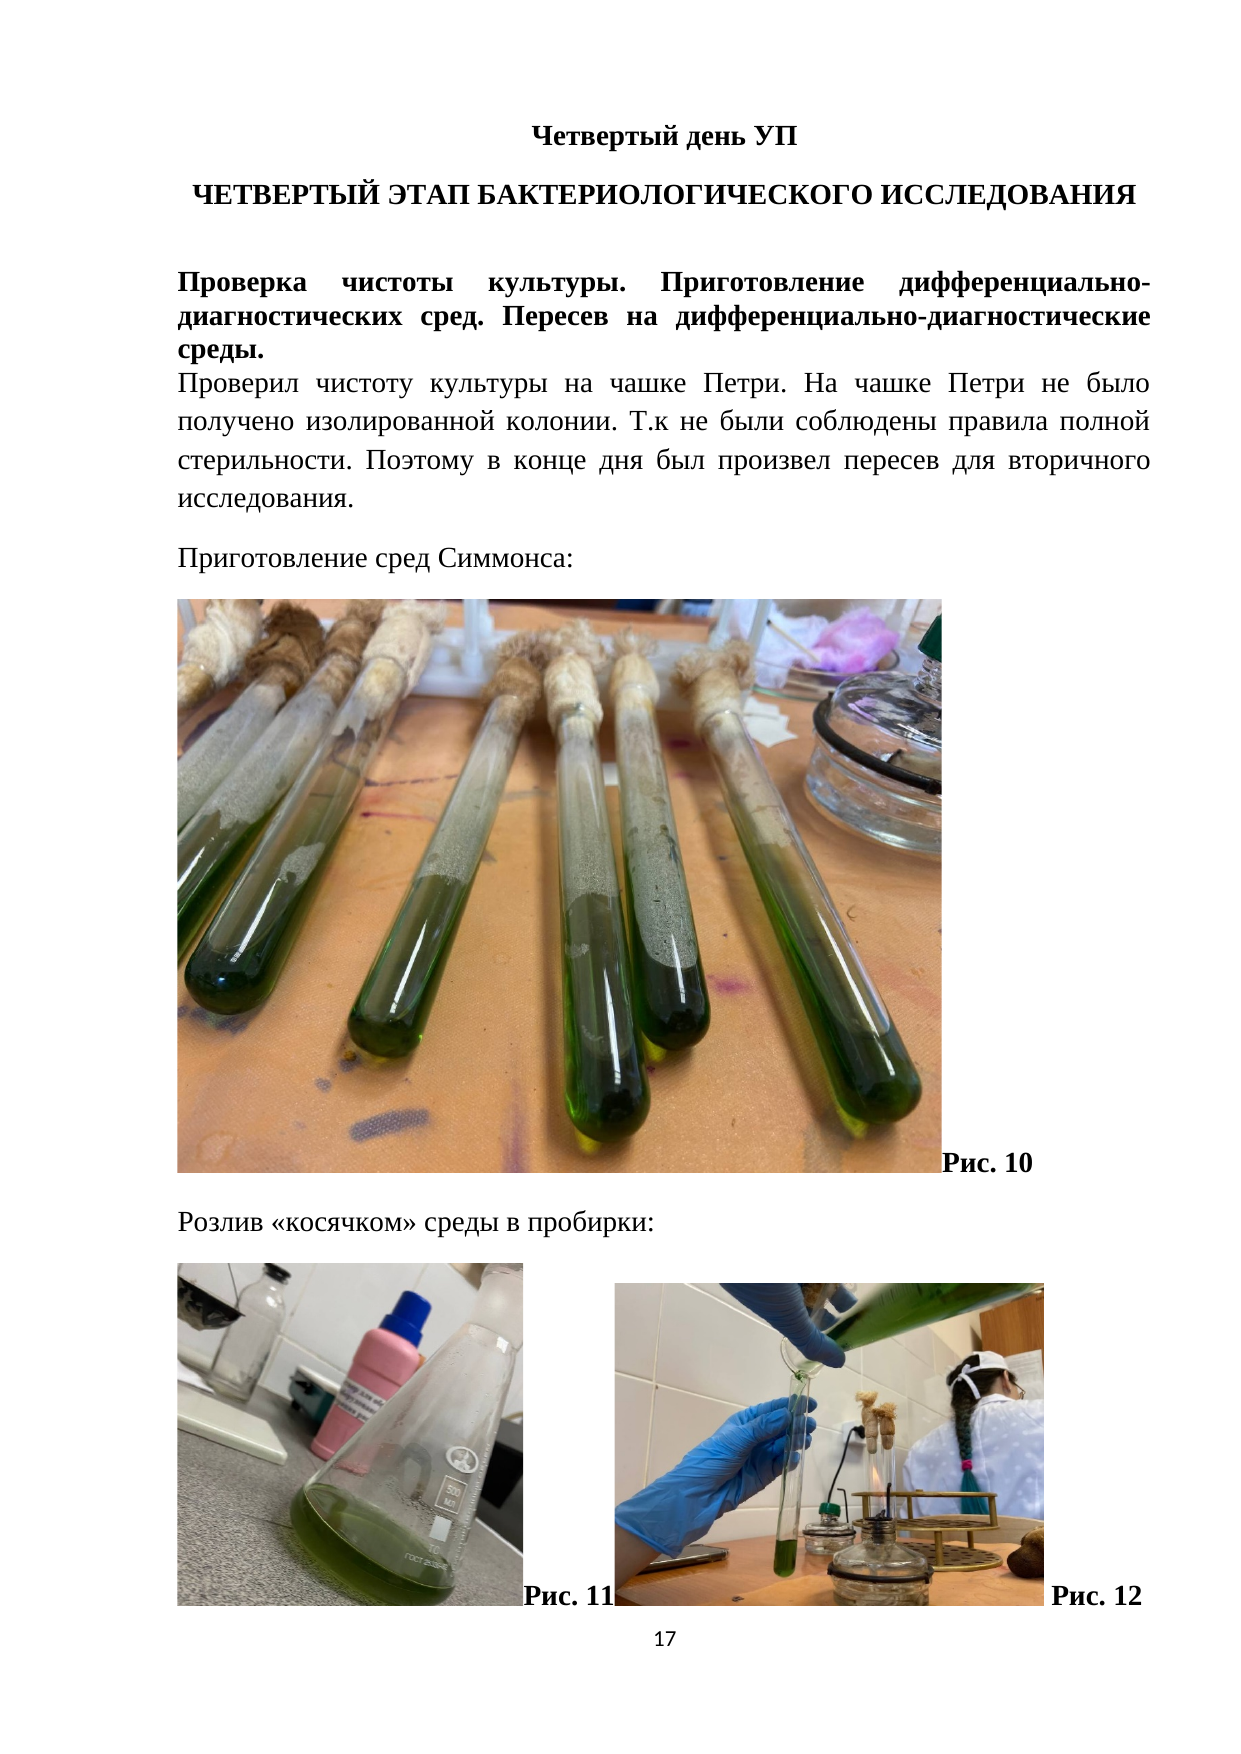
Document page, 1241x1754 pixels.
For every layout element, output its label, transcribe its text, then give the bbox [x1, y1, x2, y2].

text Розлив «косячком» среды в пробирки: [177, 1204, 1152, 1238]
picture [614, 1283, 1044, 1606]
text Четвертый день УП [177, 118, 1152, 152]
text Приготовление сред Симмонса: [177, 540, 1152, 573]
text Проверил чистоту культуры на чашке Петри. На чашке Петри не было получено изолированной колонии. Т.к не были соблюдены правила полной стерильности. Поэтому в конце дня был произвел пересев для вторичного исследования. [177, 365, 1152, 514]
subtitle ЧЕТВЕРТЫЙ ЭТАП БАКТЕРИОЛОГИЧЕСКОГО ИССЛЕДОВАНИЯ [177, 177, 1152, 211]
picture [177, 1263, 524, 1606]
subtitle Проверка чистоты культуры. Приготовление дифференциально-диагностических сред. Пересев на дифференциально-диагностические среды. [177, 264, 1152, 365]
picture [177, 599, 942, 1173]
